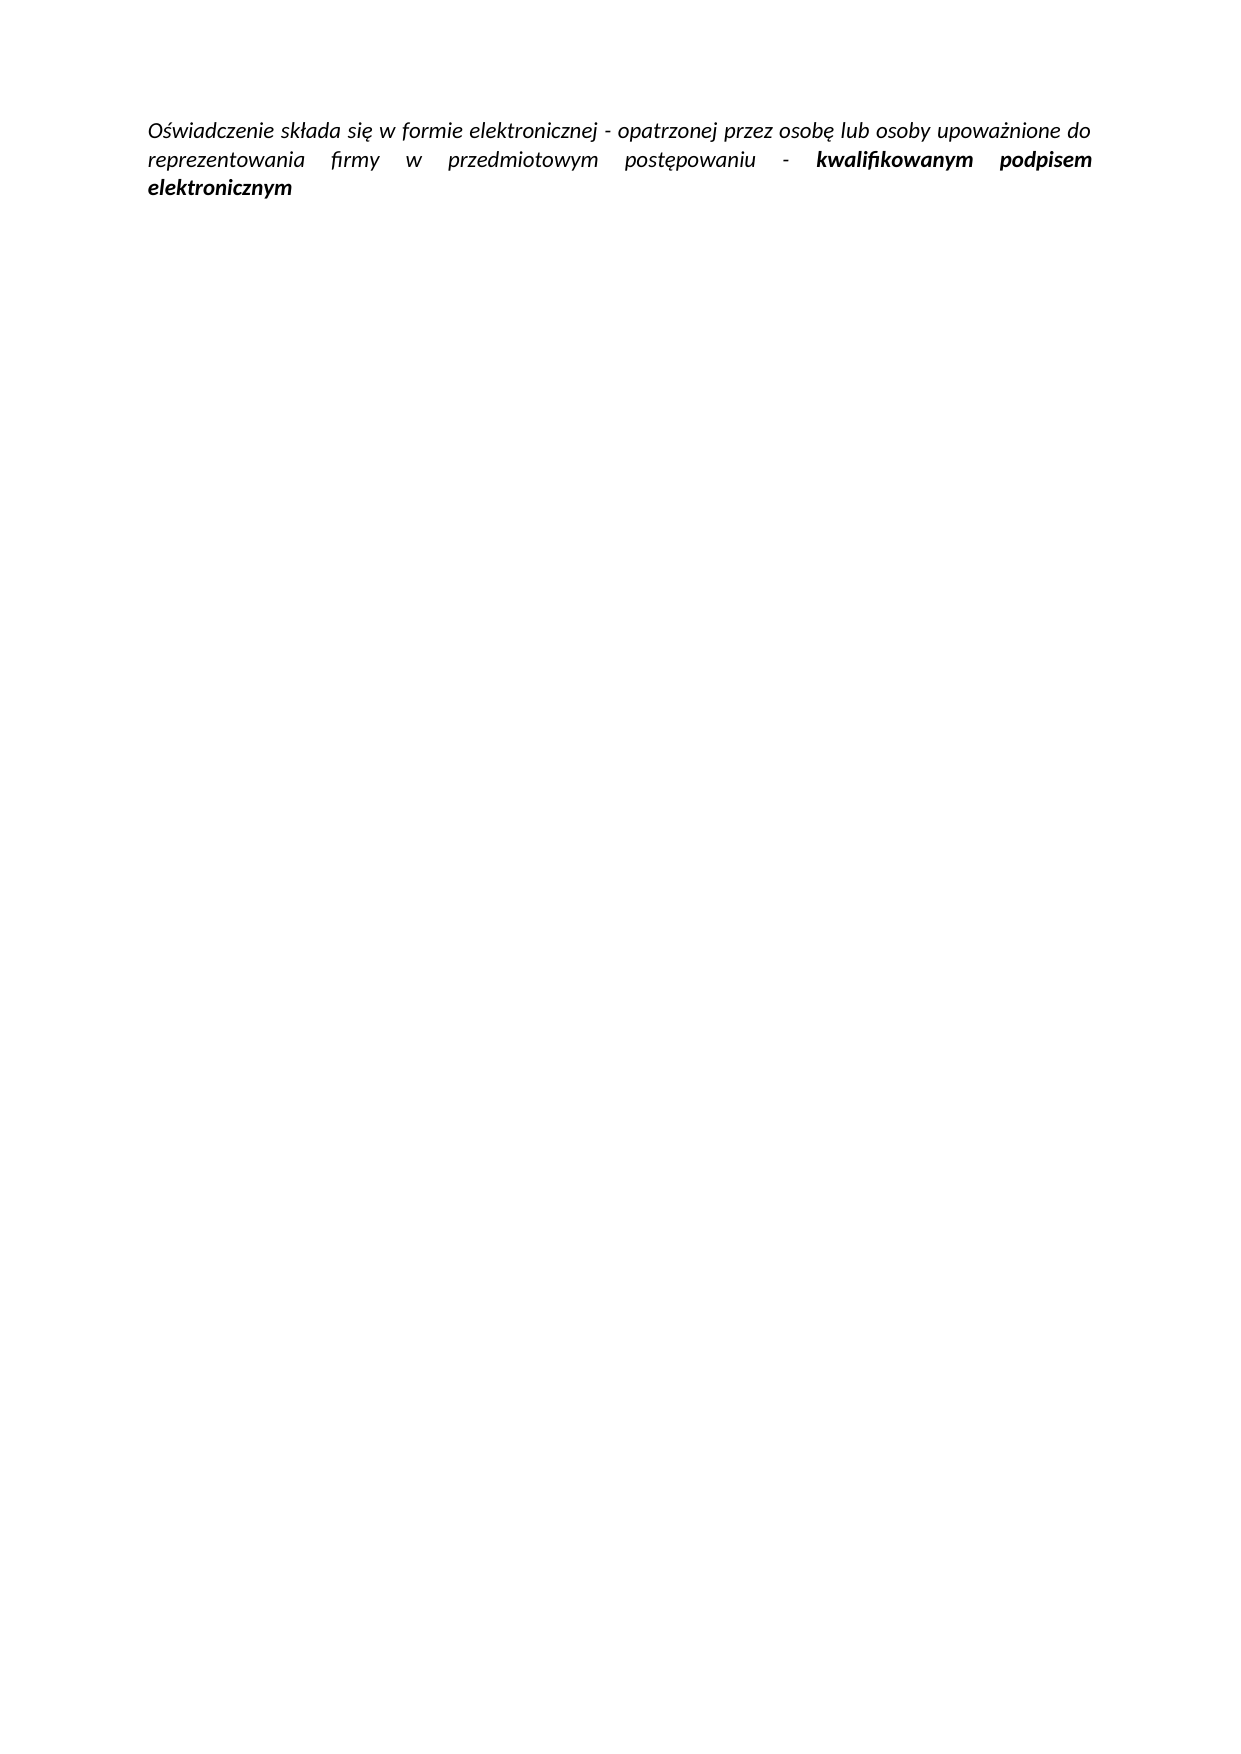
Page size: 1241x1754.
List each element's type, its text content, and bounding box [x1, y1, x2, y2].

text Oświadczenie składa się w formie elektronicznej - opatrzonej przez osobę lub osoby upoważnione do reprezentowania firmy w przedmiotowym postępowaniu - kwalifikowanym podpisem elektronicznym [148, 117, 1093, 201]
